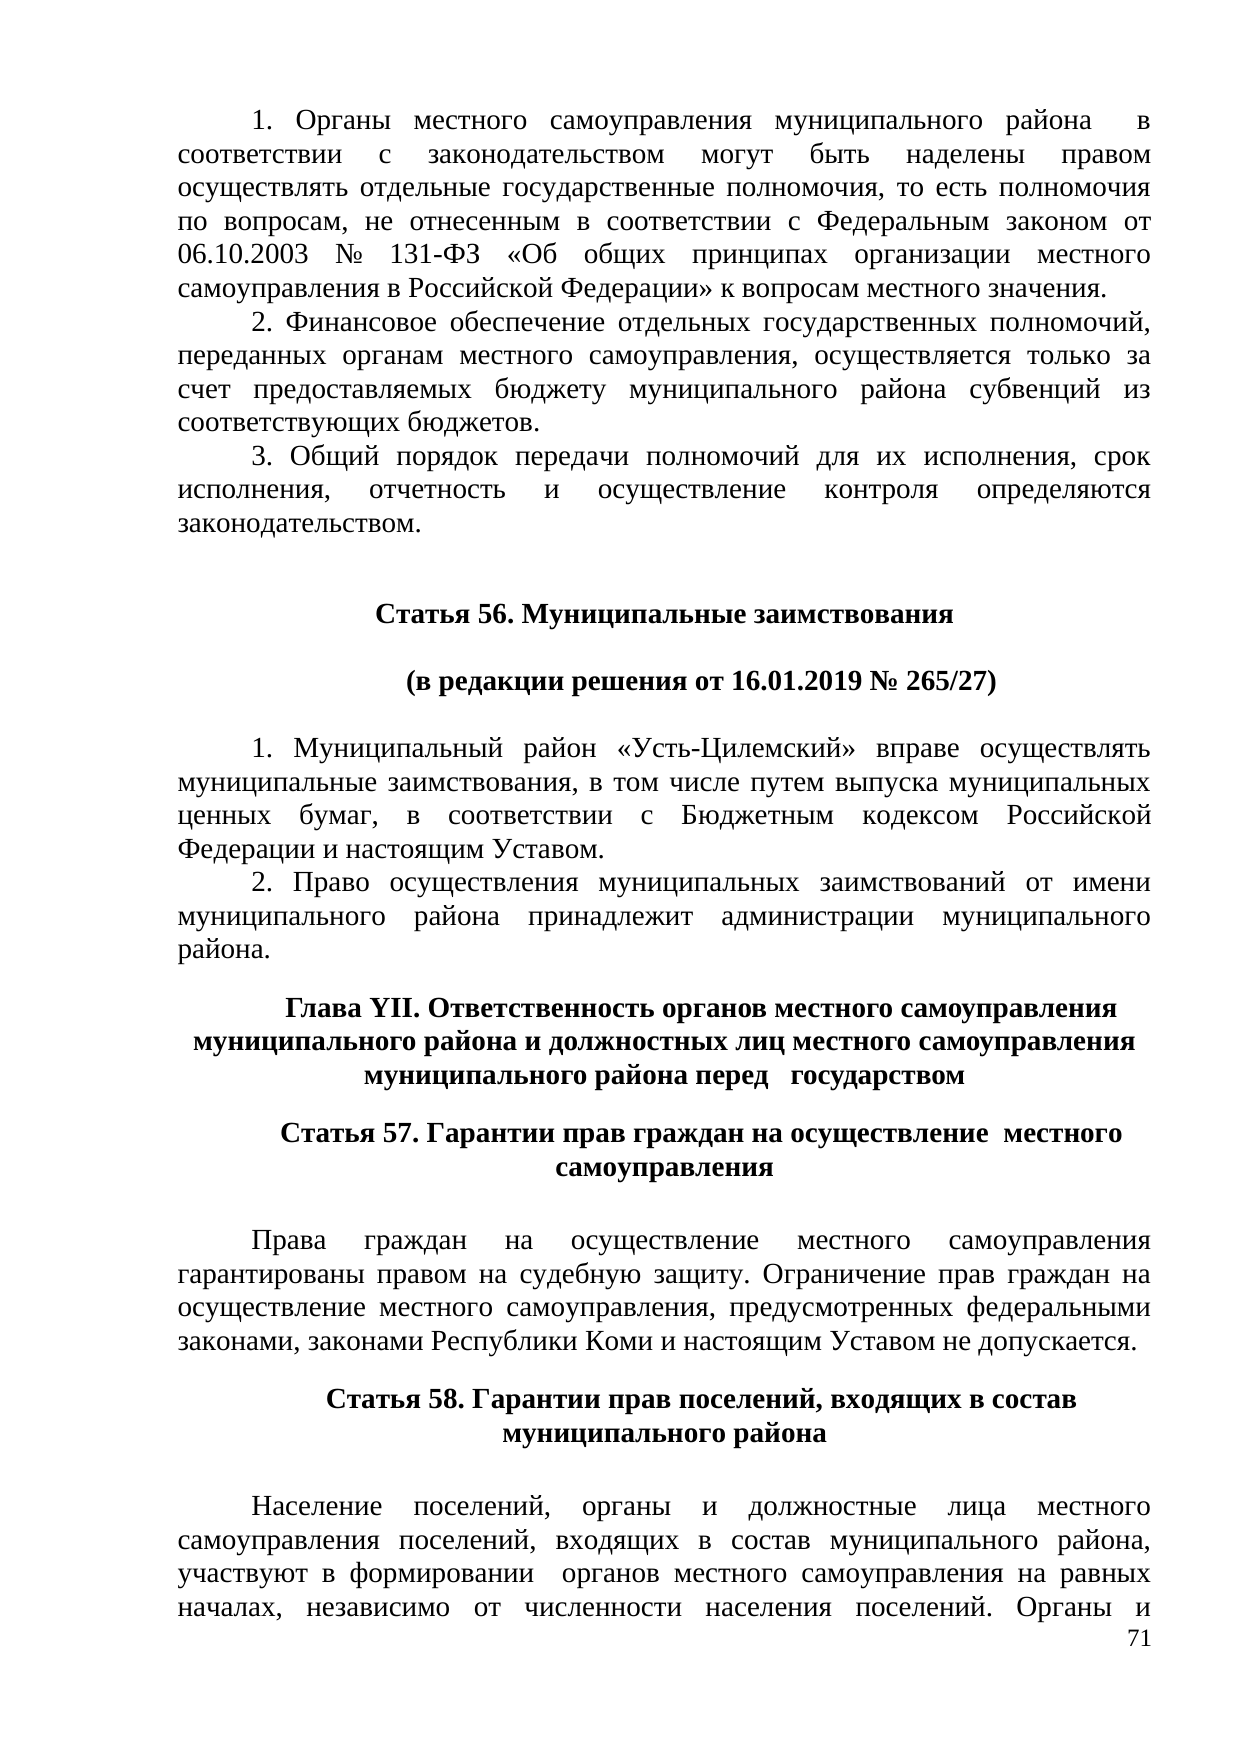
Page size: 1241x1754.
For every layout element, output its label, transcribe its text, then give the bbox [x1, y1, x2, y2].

text 1. Органы местного самоуправления муниципального района в соответствии с законодательством могут быть наделены правом осуществлять отдельные государственные полномочия, то есть полномочия по вопросам, не отнесенным в соответствии с Федеральным законом от 06.10.2003 № 131-ФЗ «Об общих принципах организации местного самоуправления в Российской Федерации» к вопросам местного значения. [177, 102, 1152, 304]
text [177, 1488, 1152, 1623]
text (в редакции решения от 16.01.2019 № 265/27) [177, 663, 1152, 697]
subtitle Статья 57. Гарантии прав граждан на осуществление местного самоуправления [177, 1116, 1152, 1183]
text 2. Финансовое обеспечение отдельных государственных полномочий, переданных органам местного самоуправления, осуществляется только за счет предоставляемых бюджету муниципального района субвенций из соответствующих бюджетов. [177, 304, 1152, 438]
subtitle Глава YII. Ответственность органов местного самоуправления муниципального района и должностных лиц местного самоуправления муниципального района перед государством [177, 990, 1152, 1091]
text Статья 56. Муниципальные заимствования [177, 596, 1196, 629]
text Права граждан на осуществление местного самоуправления гарантированы правом на судебную защиту. Ограничение прав граждан на осуществление местного самоуправления, предусмотренных федеральными законами, законами Республики Коми и настоящим Уставом не допускается. [177, 1222, 1152, 1357]
text 2. Право осуществления муниципальных заимствований от имени муниципального района принадлежит администрации муниципального района. [177, 864, 1152, 965]
text 1. Муниципальный район «Усть-Цилемский» вправе осуществлять муниципальные заимствования, в том числе путем выпуска муниципальных ценных бумаг, в соответствии с Бюджетным кодексом Российской Федерации и настоящим Уставом. [177, 730, 1152, 864]
text 3. Общий порядок передачи полномочий для их исполнения, срок исполнения, отчетность и осуществление контроля определяются законодательством. [177, 438, 1152, 538]
subtitle Статья 58. Гарантии прав поселений, входящих в состав муниципального района [177, 1382, 1152, 1449]
